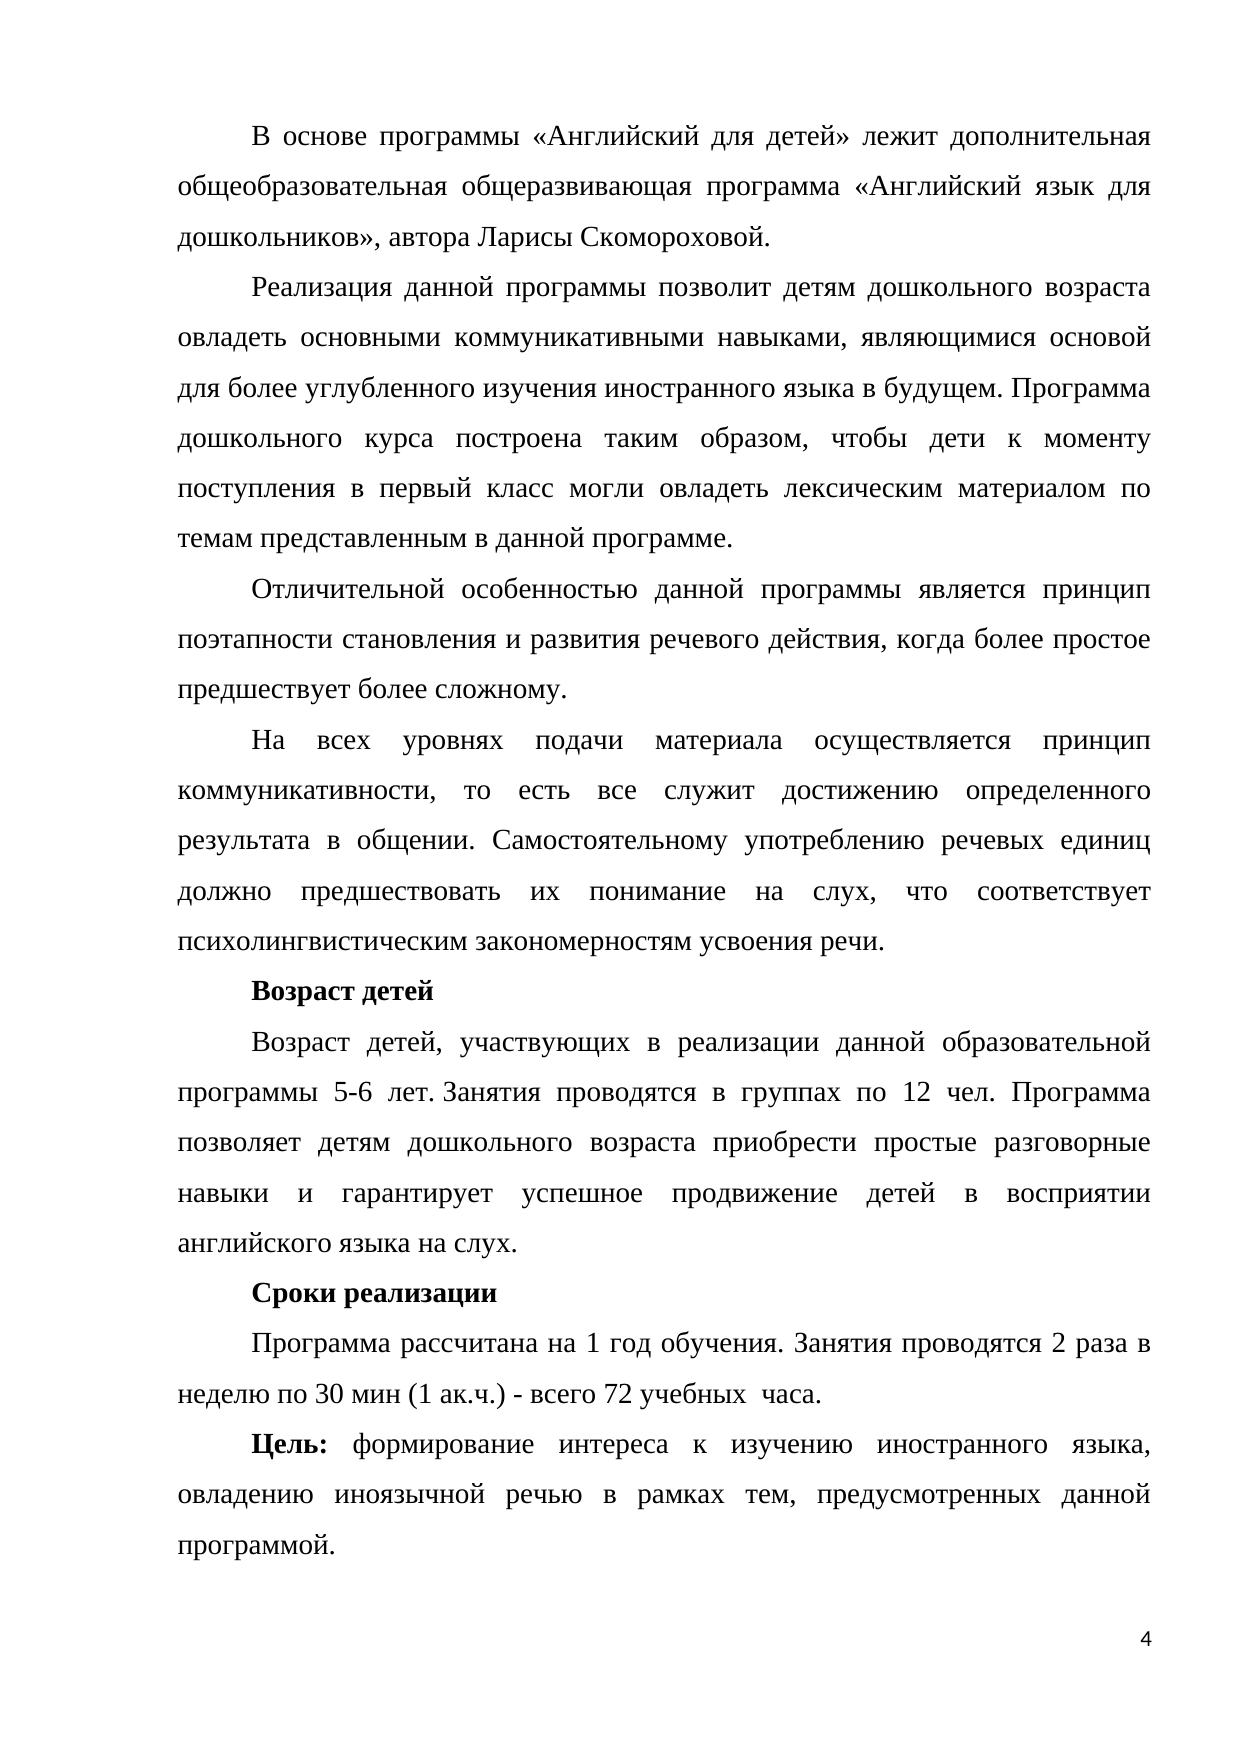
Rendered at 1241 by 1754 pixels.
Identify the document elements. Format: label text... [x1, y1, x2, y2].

text На всех уровнях подачи материала осуществляется принцип коммуникативности, то есть все служит достижению определенного результата в общении. Самостоятельному употреблению речевых единиц должно предшествовать их понимание на слух, что соответствует психолингвистическим закономерностям усвоения речи. [177, 722, 1152, 957]
text Программа рассчитана на 1 год обучения. Занятия проводятся 2 раза в неделю по 30 мин (1 ак.ч.) - всего 72 учебных часа. [177, 1326, 1152, 1409]
text Сроки реализации [177, 1275, 1152, 1309]
text Реализация данной программы позволит детям дошкольного возраста овладеть основными коммуникативными навыками, являющимися основой для более углубленного изучения иностранного языка в будущем. Программа дошкольного курса построена таким образом, чтобы дети к моменту поступления в первый класс могли овладеть лексическим материалом по темам представленным в данной программе. [177, 269, 1152, 554]
text Возраст детей [177, 973, 1152, 1007]
text Возраст детей, участвующих в реализации данной образовательной программы 5-6 лет. Занятия проводятся в группах по 12 чел. Программа позволяет детям дошкольного возраста приобрести простые разговорные навыки и гарантирует успешное продвижение детей в восприятии английского языка на слух. [177, 1024, 1152, 1258]
text Цель: формирование интереса к изучению иностранного языка, овладению иноязычной речью в рамках тем, предусмотренных данной программой. [177, 1426, 1152, 1560]
text В основе программы «Английский для детей» лежит дополнительная общеобразовательная общеразвивающая программа «Английский язык для дошкольников», автора Ларисы Скомороховой. [177, 118, 1152, 252]
text Отличительной особенностью данной программы является принцип поэтапности становления и развития речевого действия, когда более простое предшествует более сложному. [177, 571, 1152, 705]
